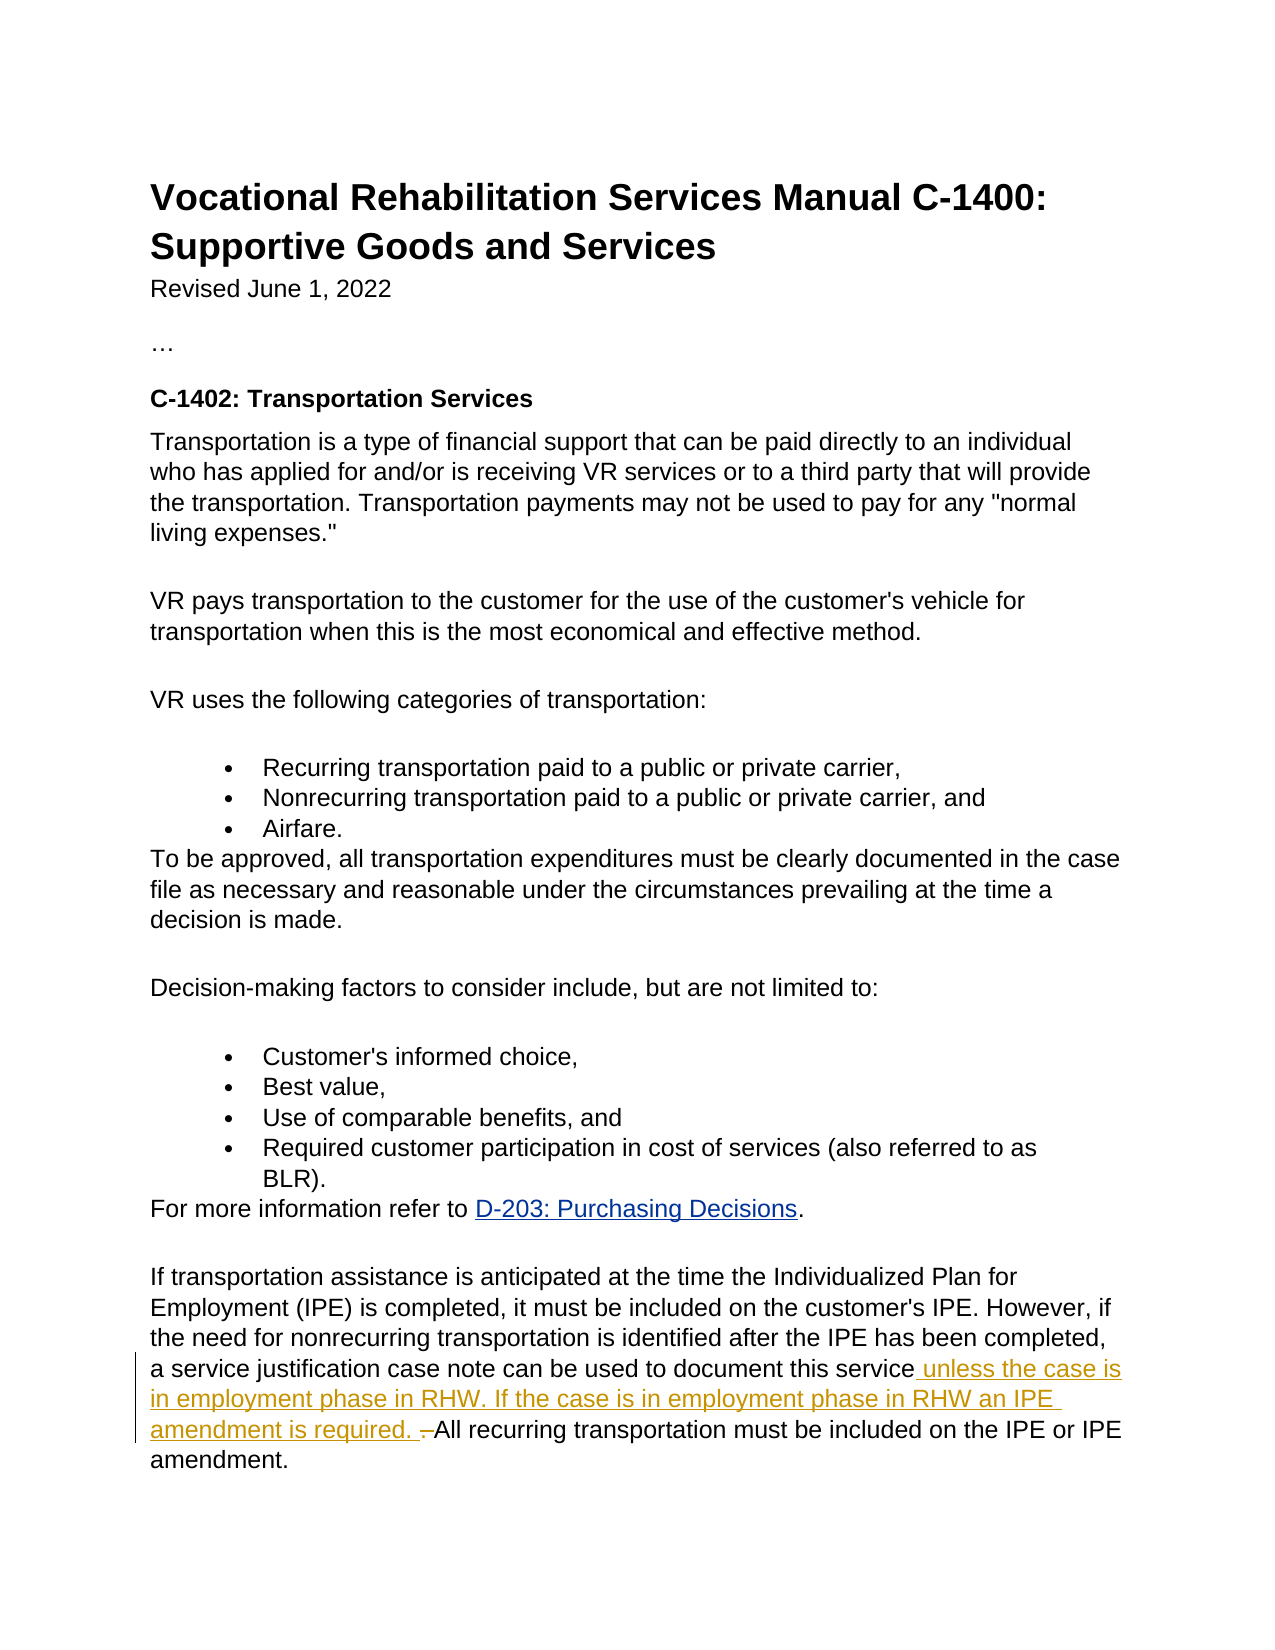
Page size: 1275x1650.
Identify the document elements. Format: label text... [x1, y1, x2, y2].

text Decision-making factors to consider include, but are not limited to: [150, 972, 1125, 1002]
list Nonrecurring transportation paid to a public or private carrier, and [225, 782, 1087, 812]
text Transportation is a type of financial support that can be paid directly to an individual who has applied for and/or is receiving VR services or to a third party that will provide the transportation. Transportation payments may not be used to pay for any "normal living expenses." [150, 425, 1125, 547]
list Required customer participation in cost of services (also referred to as BLR). [225, 1131, 1087, 1192]
list Best value, [225, 1070, 1087, 1101]
list Use of comparable benefits, and [225, 1101, 1087, 1131]
list Airfare. [225, 812, 1087, 843]
text If transportation assistance is anticipated at the time the Individualized Plan for Employment (IPE) is completed, it must be included on the customer's IPE. However, if the need for nonrecurring transportation is identified after the IPE has been completed, a service justification case note can be used to document this serviceAll recurring transportation must be included on the IPE or IPE amendment. [150, 1260, 1125, 1474]
text For more information refer to D-203: Purchasing Decisions. [150, 1192, 1125, 1223]
list Customer's informed choice, [225, 1040, 1087, 1070]
text … [150, 328, 1125, 357]
text VR pays transportation to the customer for the use of the customer's vehicle for transportation when this is the most economical and effective method. [150, 584, 1125, 646]
subtitle Vocational Rehabilitation Services Manual C-1400: Supportive Goods and Services [150, 175, 1125, 268]
text C-1402: Transportation Services [150, 382, 1125, 412]
text To be approved, all transportation expenditures must be clearly documented in the case file as necessary and reasonable under the circumstances prevailing at the time a decision is made. [150, 843, 1125, 934]
text VR uses the following categories of transportation: [150, 683, 1125, 713]
text Revised June 1, 2022 [150, 274, 1125, 303]
list Recurring transportation paid to a public or private carrier, [225, 751, 1087, 782]
